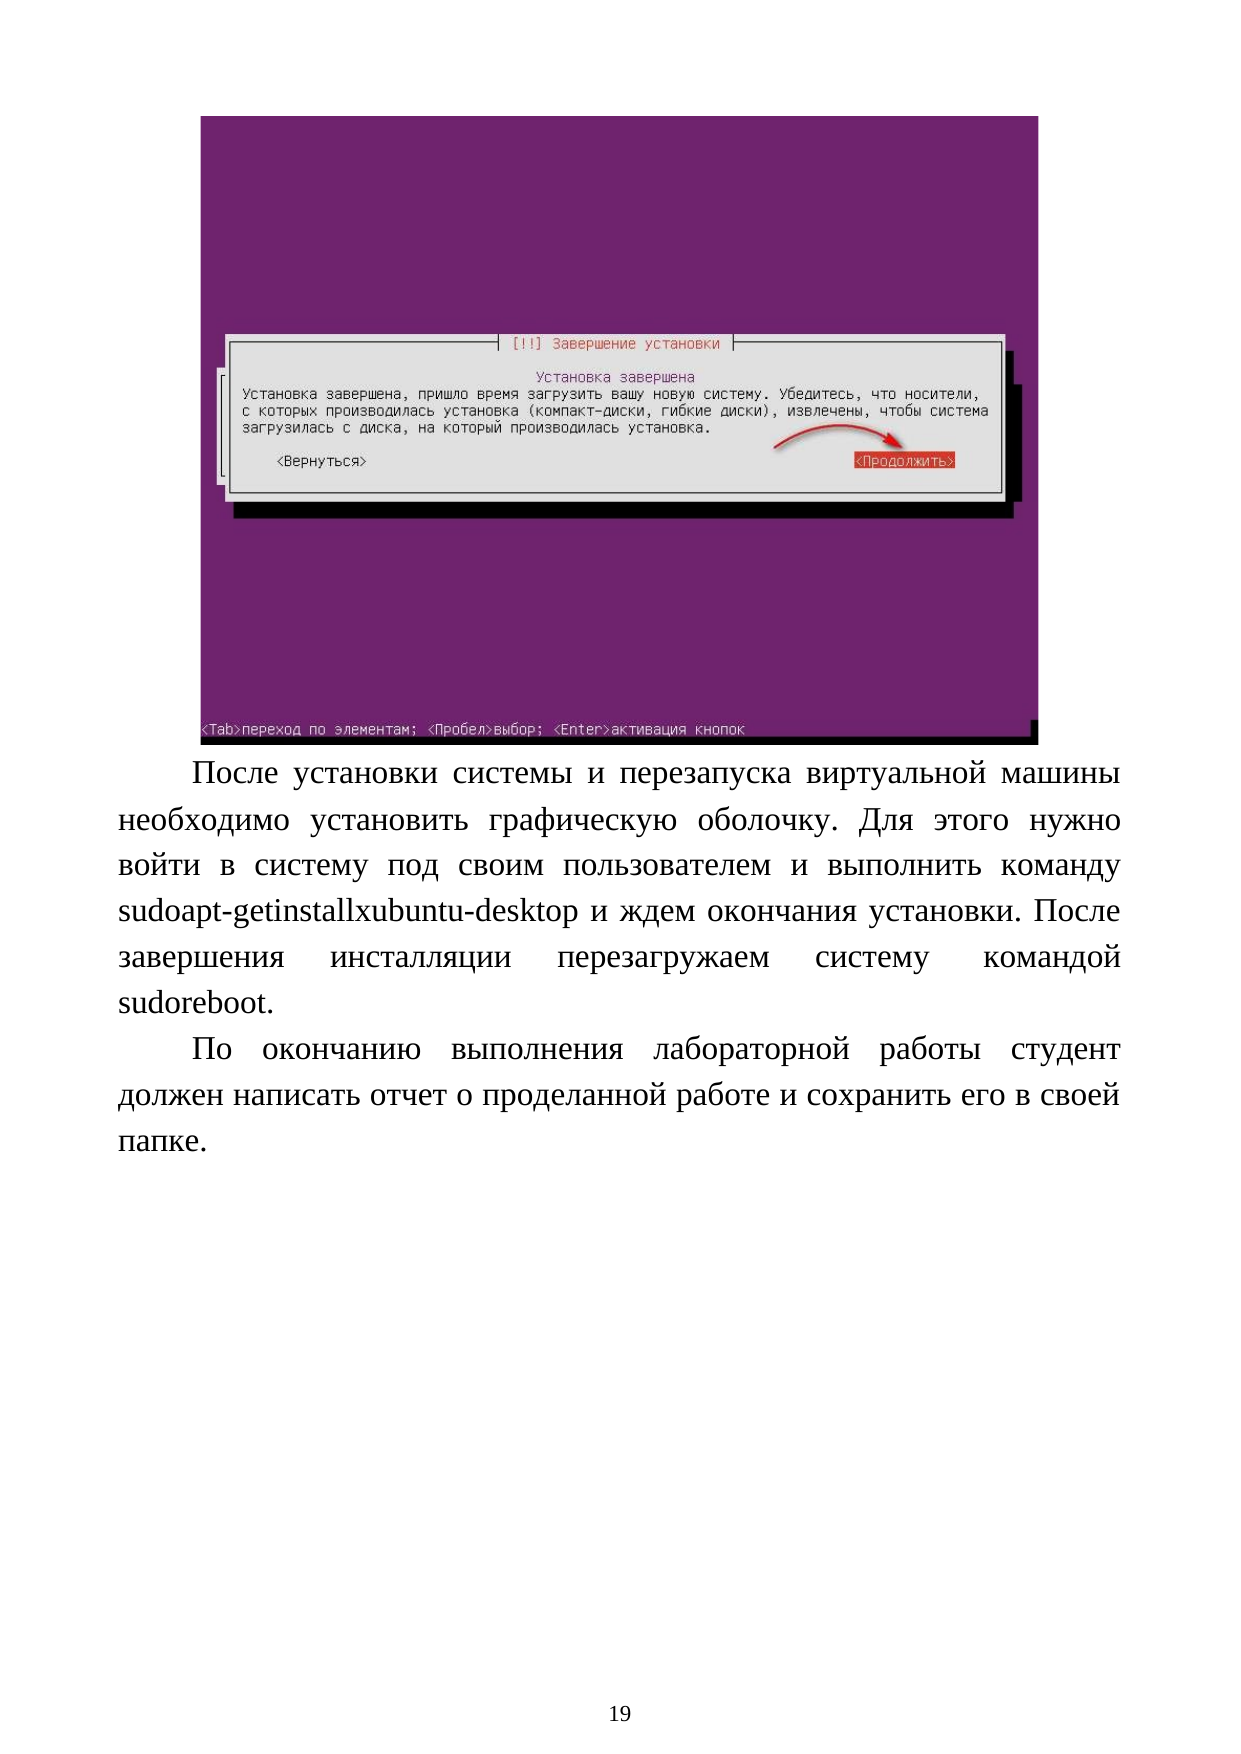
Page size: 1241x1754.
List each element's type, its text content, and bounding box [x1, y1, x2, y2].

text По окончанию выполнения лабораторной работы студент должен написать отчет о проделанной работе и сохранить его в своей папке. [118, 1028, 1121, 1159]
picture [200, 116, 1039, 745]
text После установки системы и перезапуска виртуальной машины необходимо установить графическую оболочку. Для этого нужно войти в систему под своим пользователем и выполнить команду sudoapt-getinstallxubuntu-desktop и ждем окончания установки. После завершения инсталляции перезагружаем систему командой sudoreboot. [118, 753, 1121, 1021]
